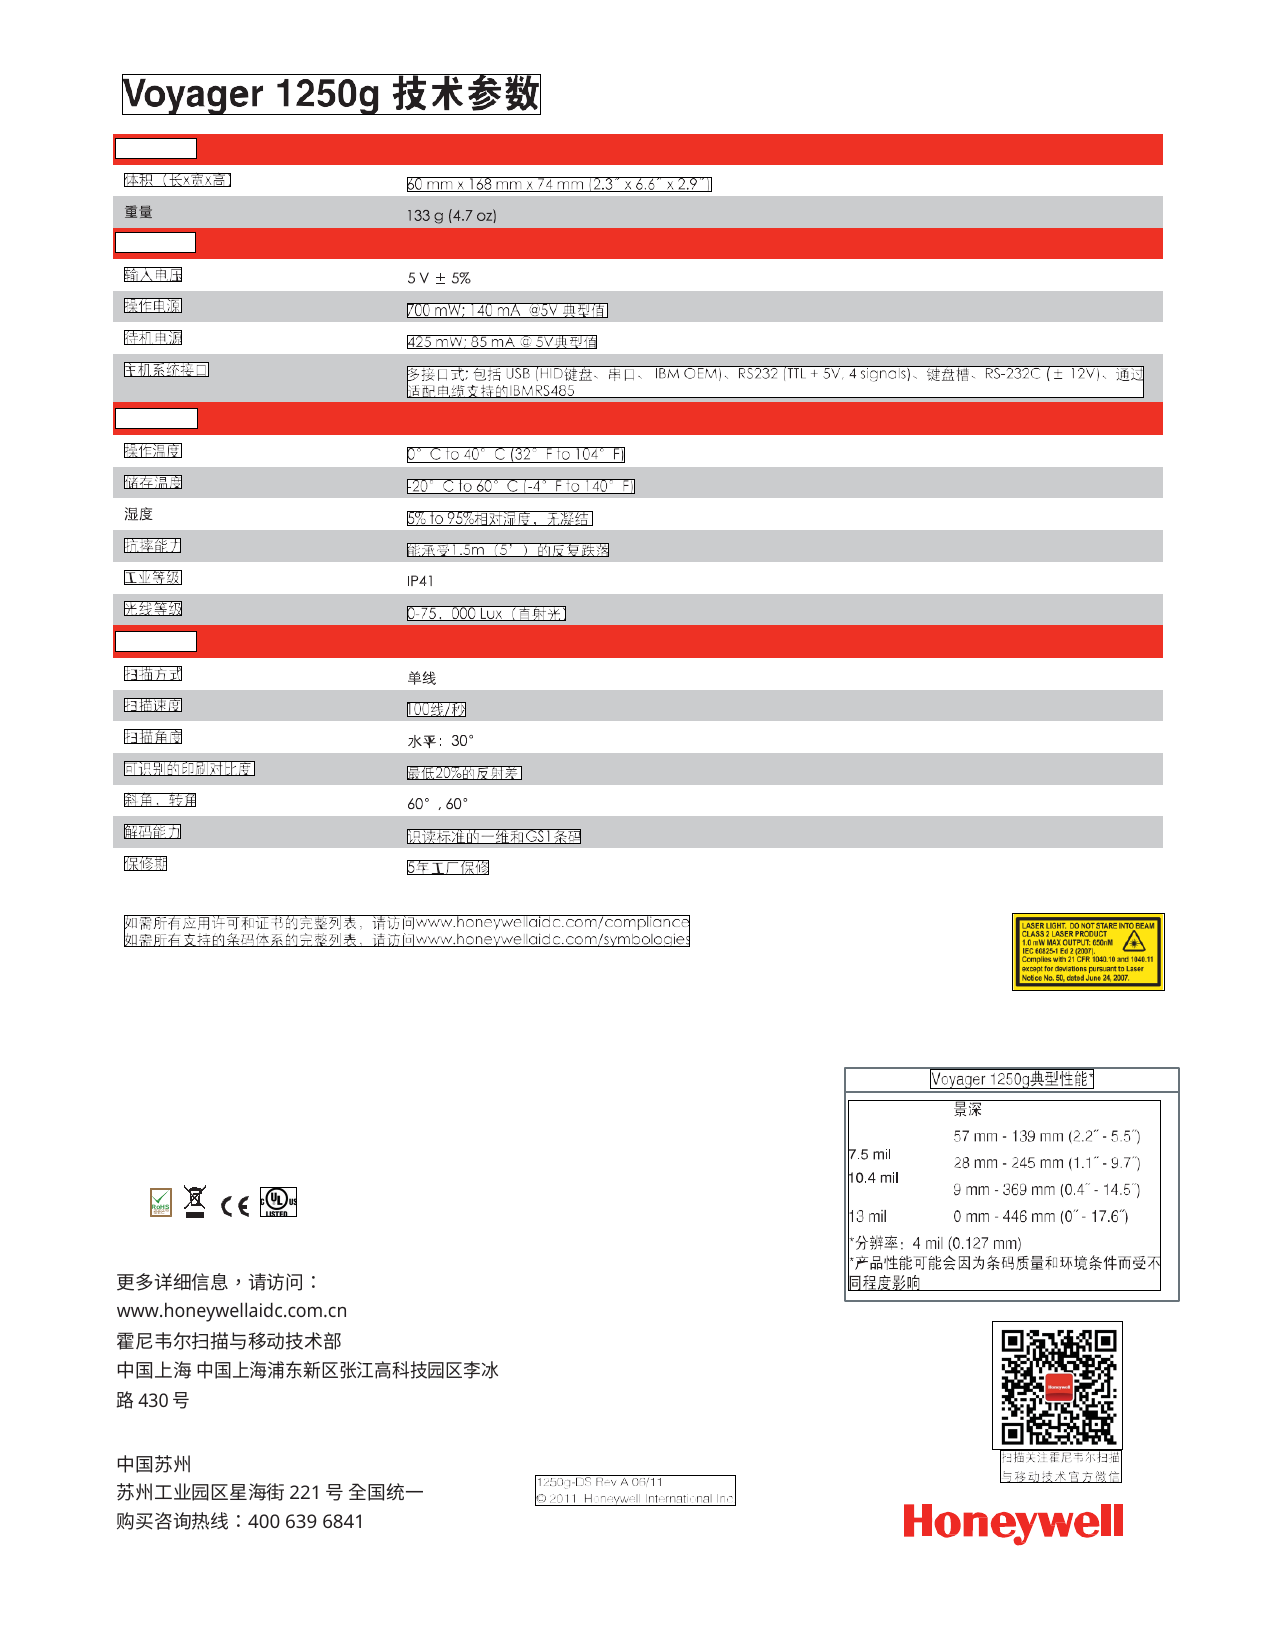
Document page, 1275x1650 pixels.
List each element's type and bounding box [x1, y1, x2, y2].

picture [125, 363, 208, 376]
picture [1013, 914, 1164, 990]
picture [125, 571, 181, 584]
picture [125, 331, 181, 344]
picture [408, 607, 565, 620]
picture [261, 1188, 296, 1216]
picture [125, 762, 254, 775]
picture [125, 444, 181, 457]
picture [125, 857, 166, 870]
picture [125, 825, 180, 838]
picture [125, 730, 181, 743]
picture [408, 367, 1143, 397]
picture [849, 1101, 1160, 1290]
picture [125, 699, 181, 711]
picture [116, 409, 197, 428]
picture [408, 861, 488, 874]
picture [408, 830, 580, 843]
picture [116, 139, 196, 158]
picture [116, 233, 195, 252]
picture [408, 480, 634, 493]
picture [125, 539, 180, 552]
picture [125, 299, 181, 312]
picture [1001, 1451, 1121, 1482]
picture [408, 767, 521, 779]
picture [408, 178, 711, 191]
picture [993, 1322, 1122, 1449]
picture [125, 916, 689, 946]
picture [931, 1070, 1093, 1088]
picture [125, 602, 181, 615]
picture [408, 512, 592, 525]
picture [125, 268, 181, 281]
picture [408, 336, 596, 348]
picture [123, 75, 540, 114]
picture [536, 1476, 735, 1505]
picture [125, 667, 181, 680]
picture [125, 174, 230, 186]
picture [408, 544, 608, 556]
picture [408, 304, 607, 317]
picture [408, 448, 624, 462]
picture [125, 476, 181, 488]
picture [408, 703, 465, 716]
picture [125, 794, 195, 806]
picture [116, 632, 196, 651]
